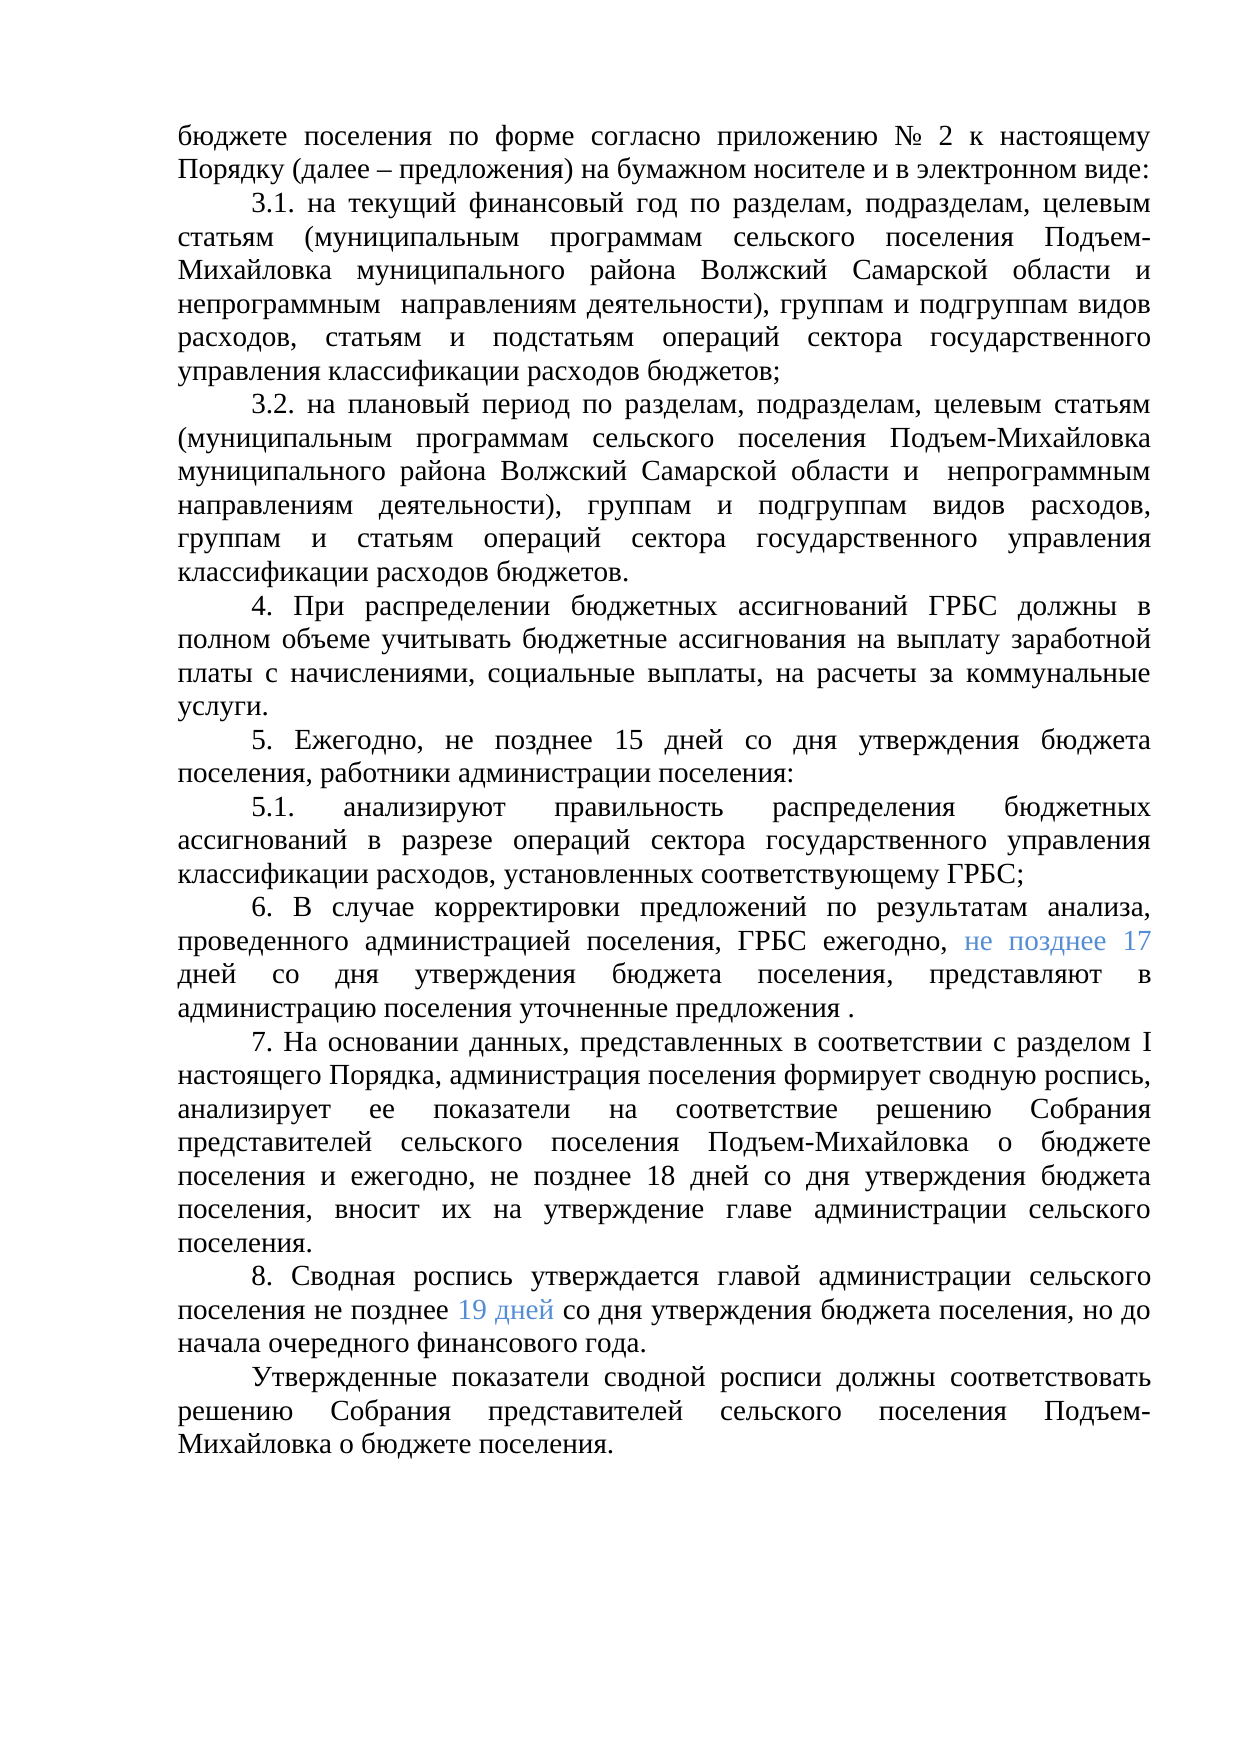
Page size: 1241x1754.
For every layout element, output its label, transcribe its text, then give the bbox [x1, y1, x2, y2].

text 6. В случае корректировки предложений по результатам анализа, проведенного администрацией поселения, ГРБС ежегодно, не позднее 17 дней со дня утверждения бюджета поселения, представляют в администрацию поселения уточненные предложения . [177, 889, 1152, 1024]
text 5. Ежегодно, не позднее 15 дней со дня утверждения бюджета поселения, работники администрации поселения: [177, 722, 1152, 789]
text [177, 118, 1152, 185]
text 3.2. на плановый период по разделам, подразделам, целевым статьям (муниципальным программам сельского поселения Подъем-Михайловка муниципального района Волжский Самарской области и непрограммным направлениям деятельности), группам и подгруппам видов расходов, группам и статьям операций сектора государственного управления классификации расходов бюджетов. [177, 386, 1152, 588]
text 5.1. анализируют правильность распределения бюджетных ассигнований в разрезе операций сектора государственного управления классификации расходов, установленных соответствующему ГРБС; [177, 789, 1152, 889]
text 8. Сводная роспись утверждается главой администрации сельского поселения не позднее 19 дней со дня утверждения бюджета поселения, но до начала очередного финансового года. [177, 1258, 1152, 1359]
text Утвержденные показатели сводной росписи должны соответствовать решению Собрания представителей сельского поселения Подъем-Михайловка о бюджете поселения. [177, 1359, 1152, 1460]
text 4. При распределении бюджетных ассигнований ГРБС должны в полном объеме учитывать бюджетные ассигнования на выплату заработной платы с начислениями, социальные выплаты, на расчеты за коммунальные услуги. [177, 588, 1152, 722]
text 3.1. на текущий финансовый год по разделам, подразделам, целевым статьям (муниципальным программам сельского поселения Подъем-Михайловка муниципального района Волжский Самарской области и непрограммным направлениям деятельности), группам и подгруппам видов расходов, статьям и подстатьям операций сектора государственного управления классификации расходов бюджетов; [177, 185, 1152, 386]
text 7. На основании данных, представленных в соответствии с разделом I настоящего Порядка, администрация поселения формирует сводную роспись, анализирует ее показатели на соответствие решению Собрания представителей сельского поселения Подъем-Михайловка о бюджете поселения и ежегодно, не позднее 18 дней со дня утверждения бюджета поселения, вносит их на утверждение главе администрации сельского поселения. [177, 1024, 1152, 1258]
